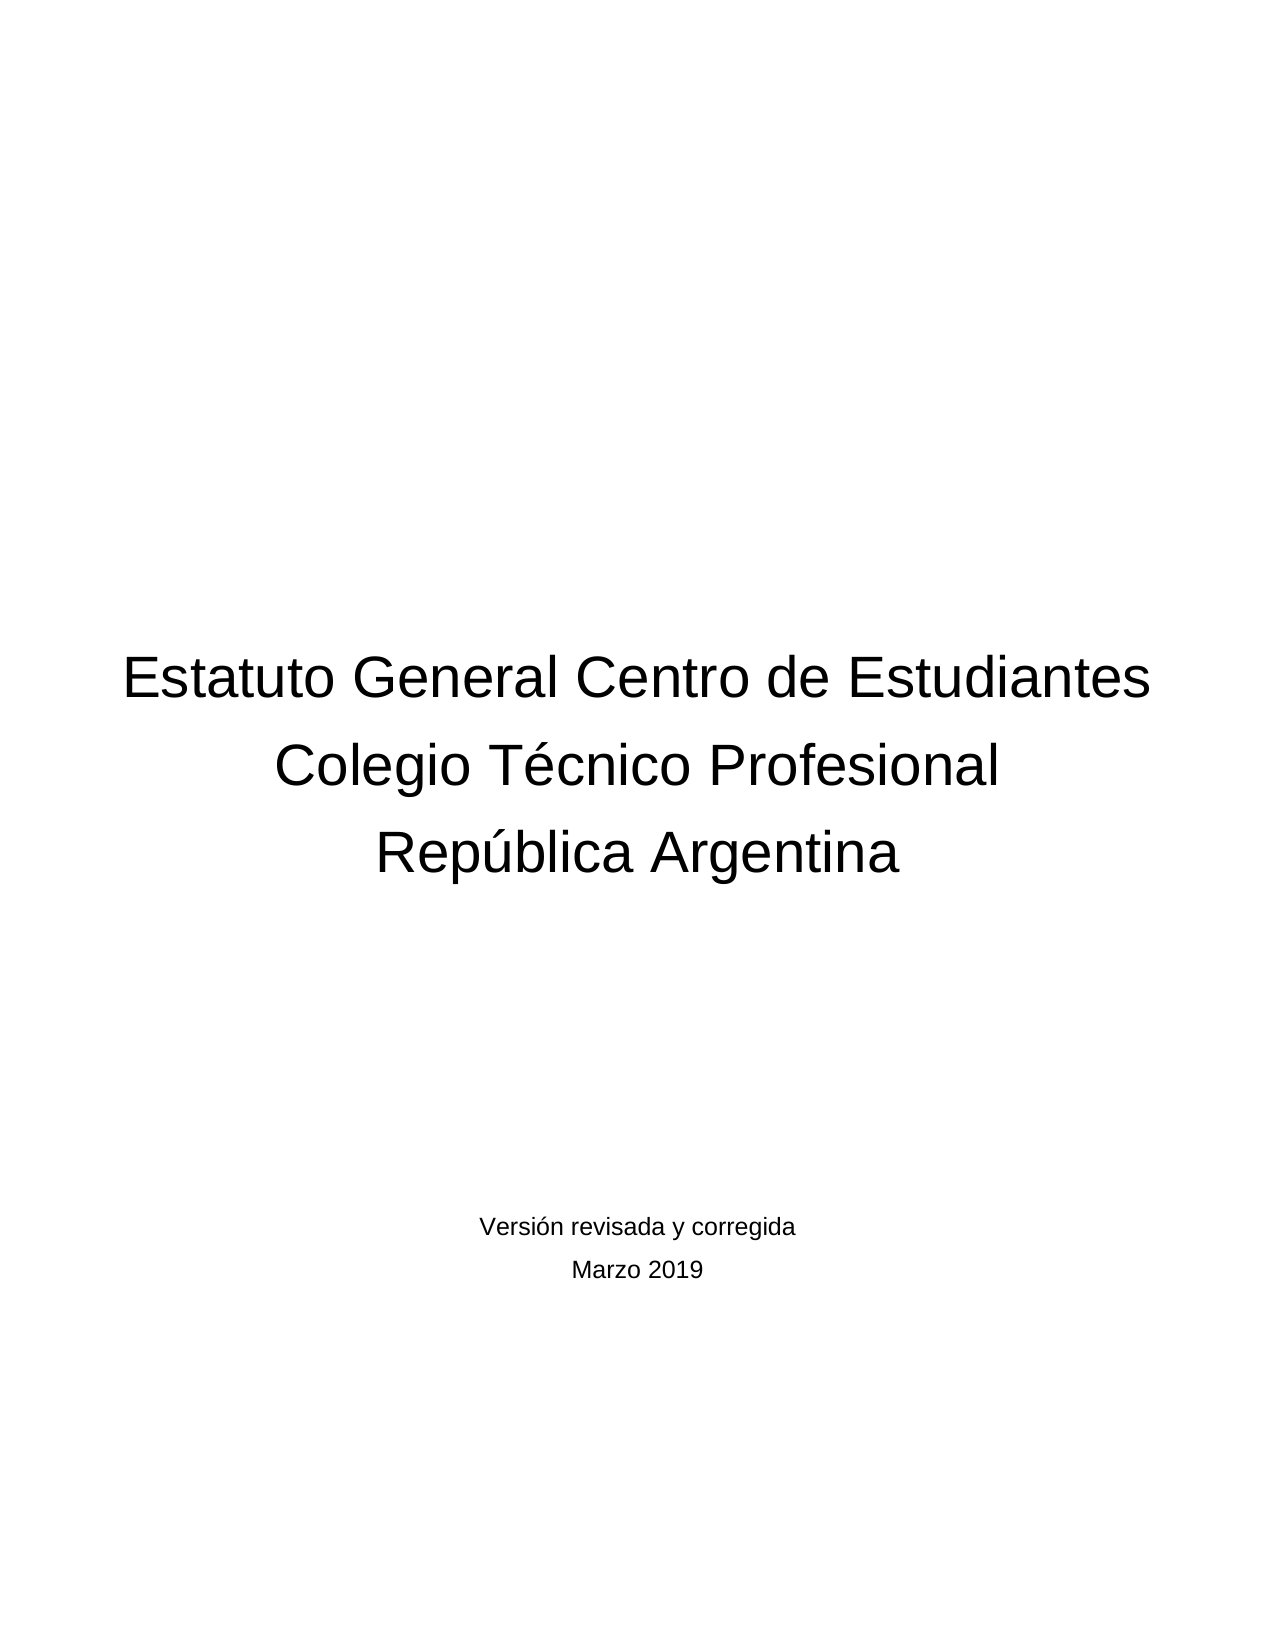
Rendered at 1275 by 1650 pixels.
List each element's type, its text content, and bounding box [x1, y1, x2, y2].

text Estatuto General Centro de Estudiantes [118, 643, 1157, 710]
text Colegio Técnico Profesional [118, 731, 1157, 798]
text República Argentina [118, 818, 1157, 885]
text Marzo 2019 [118, 1255, 1157, 1284]
text Versión revisada y corregida [118, 1212, 1157, 1240]
